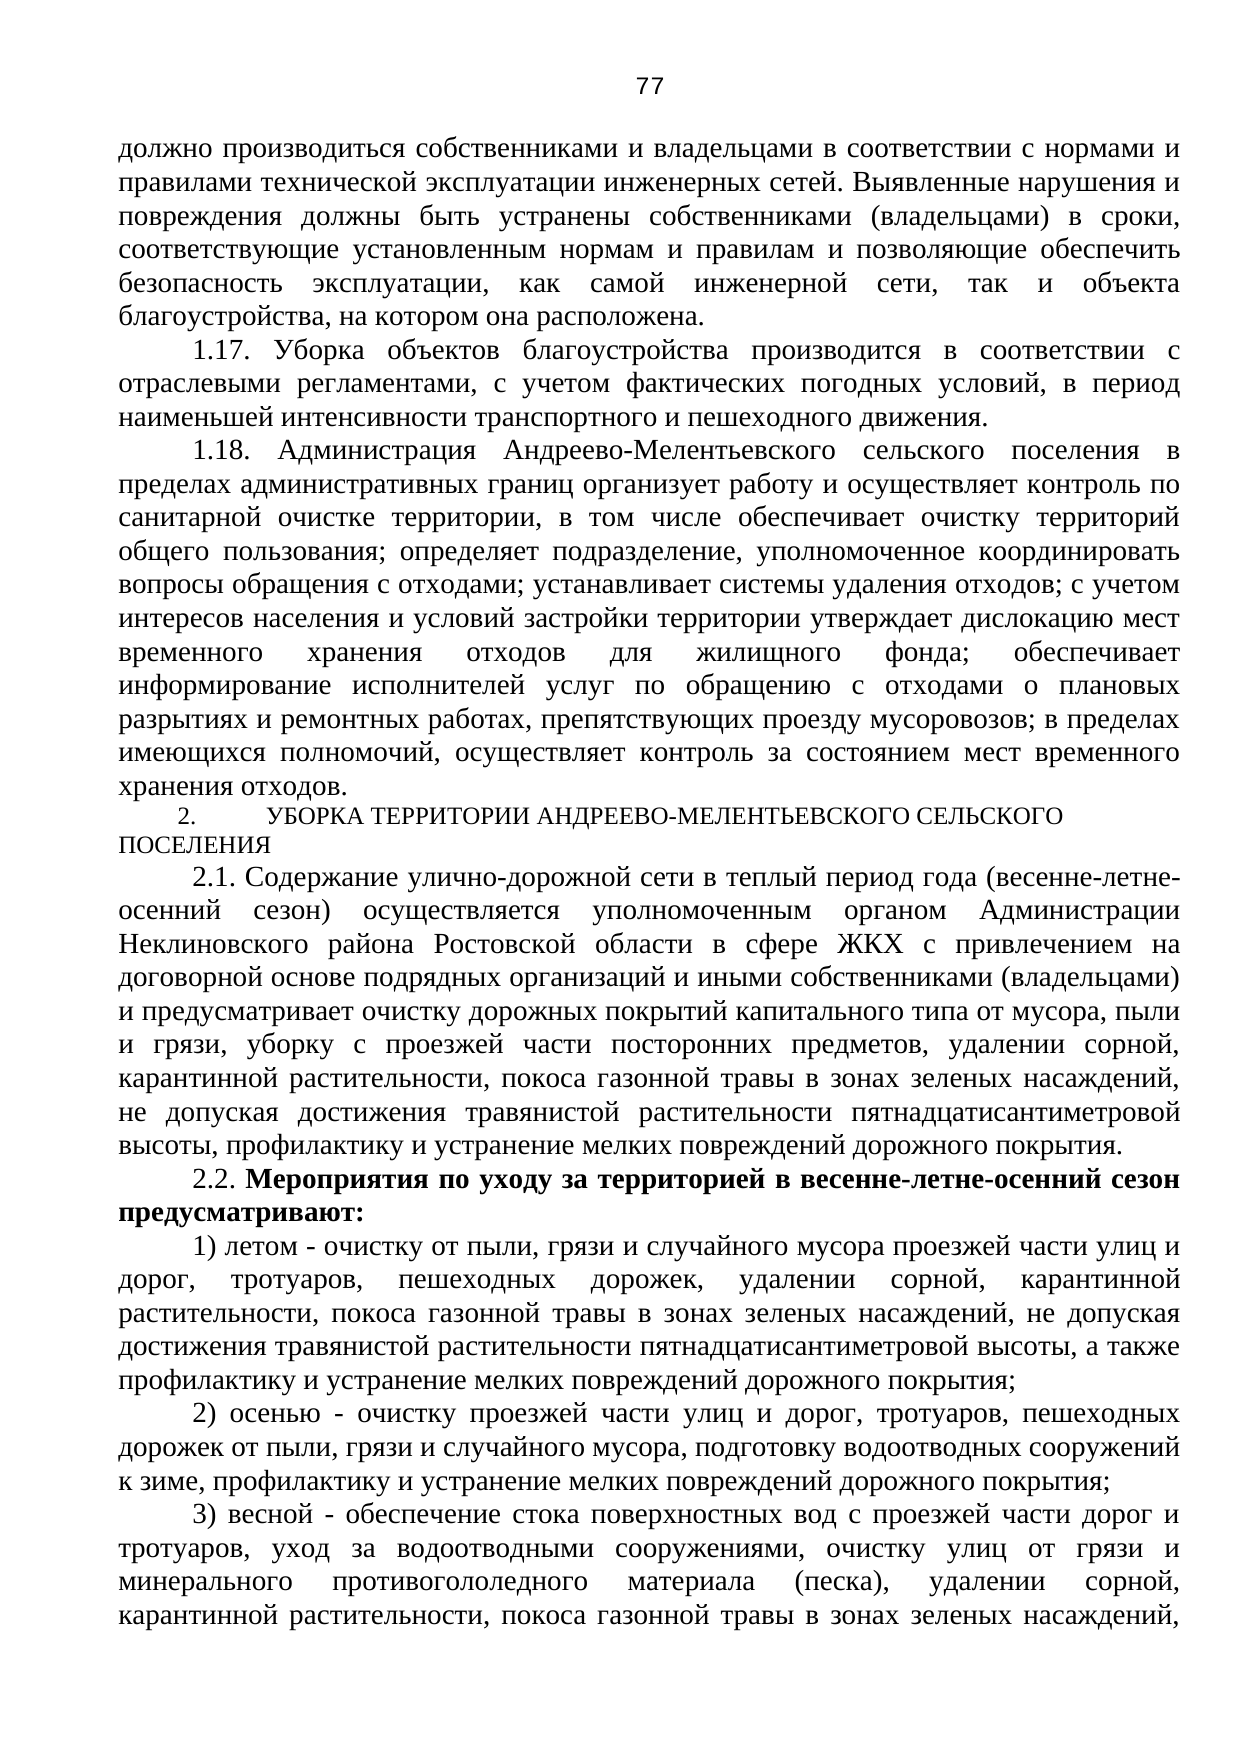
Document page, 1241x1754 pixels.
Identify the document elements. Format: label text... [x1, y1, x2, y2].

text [118, 1496, 1181, 1630]
list УБОРКА ТЕРРИТОРИИ АНДРЕЕВО-МЕЛЕНТЬЕВСКОГО СЕЛЬСКОГО ПОСЕЛЕНИЯ [118, 801, 1181, 859]
text 2.1. Содержание улично-дорожной сети в теплый период года (весенне-летне-осенний сезон) осуществляется уполномоченным органом Администрации Неклиновского района Ростовской области в сфере ЖКХ с привлечением на договорной основе подрядных организаций и иными собственниками (владельцами) и предусматривает очистку дорожных покрытий капитального типа от мусора, пыли и грязи, уборку с проезжей части посторонних предметов, удалении сорной, карантинной растительности, покоса газонной травы в зонах зеленых насаждений, не допуская достижения травянистой растительности пятнадцатисантиметровой высоты, профилактику и устранение мелких повреждений дорожного покрытия. [118, 859, 1181, 1161]
text 1.18. Администрация Андреево-Мелентьевского сельского поселения в пределах административных границ организует работу и осуществляет контроль по санитарной очистке территории, в том числе обеспечивает очистку территорий общего пользования; определяет подразделение, уполномоченное координировать вопросы обращения с отходами; устанавливает системы удаления отходов; с учетом интересов населения и условий застройки территории утверждает дислокацию мест временного хранения отходов для жилищного фонда; обеспечивает информирование исполнителей услуг по обращению с отходами о плановых разрытиях и ремонтных работах, препятствующих проезду мусоровозов; в пределах имеющихся полномочий, осуществляет контроль за состоянием мест временного хранения отходов. [118, 432, 1181, 801]
text 1.17. Уборка объектов благоустройства производится в соответствии с отраслевыми регламентами, с учетом фактических погодных условий, в период наименьшей интенсивности транспортного и пешеходного движения. [118, 332, 1181, 432]
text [118, 131, 1181, 332]
text 1) летом - очистку от пыли, грязи и случайного мусора проезжей части улиц и дорог, тротуаров, пешеходных дорожек, удалении сорной, карантинной растительности, покоса газонной травы в зонах зеленых насаждений, не допуская достижения травянистой растительности пятнадцатисантиметровой высоты, а также профилактику и устранение мелких повреждений дорожного покрытия; [118, 1228, 1181, 1396]
text 2) осенью - очистку проезжей части улиц и дорог, тротуаров, пешеходных дорожек от пыли, грязи и случайного мусора, подготовку водоотводных сооружений к зиме, профилактику и устранение мелких повреждений дорожного покрытия; [118, 1396, 1181, 1496]
text 2.2. Мероприятия по уходу за территорией в весенне-летне-осенний сезон предусматривают: [118, 1161, 1181, 1228]
